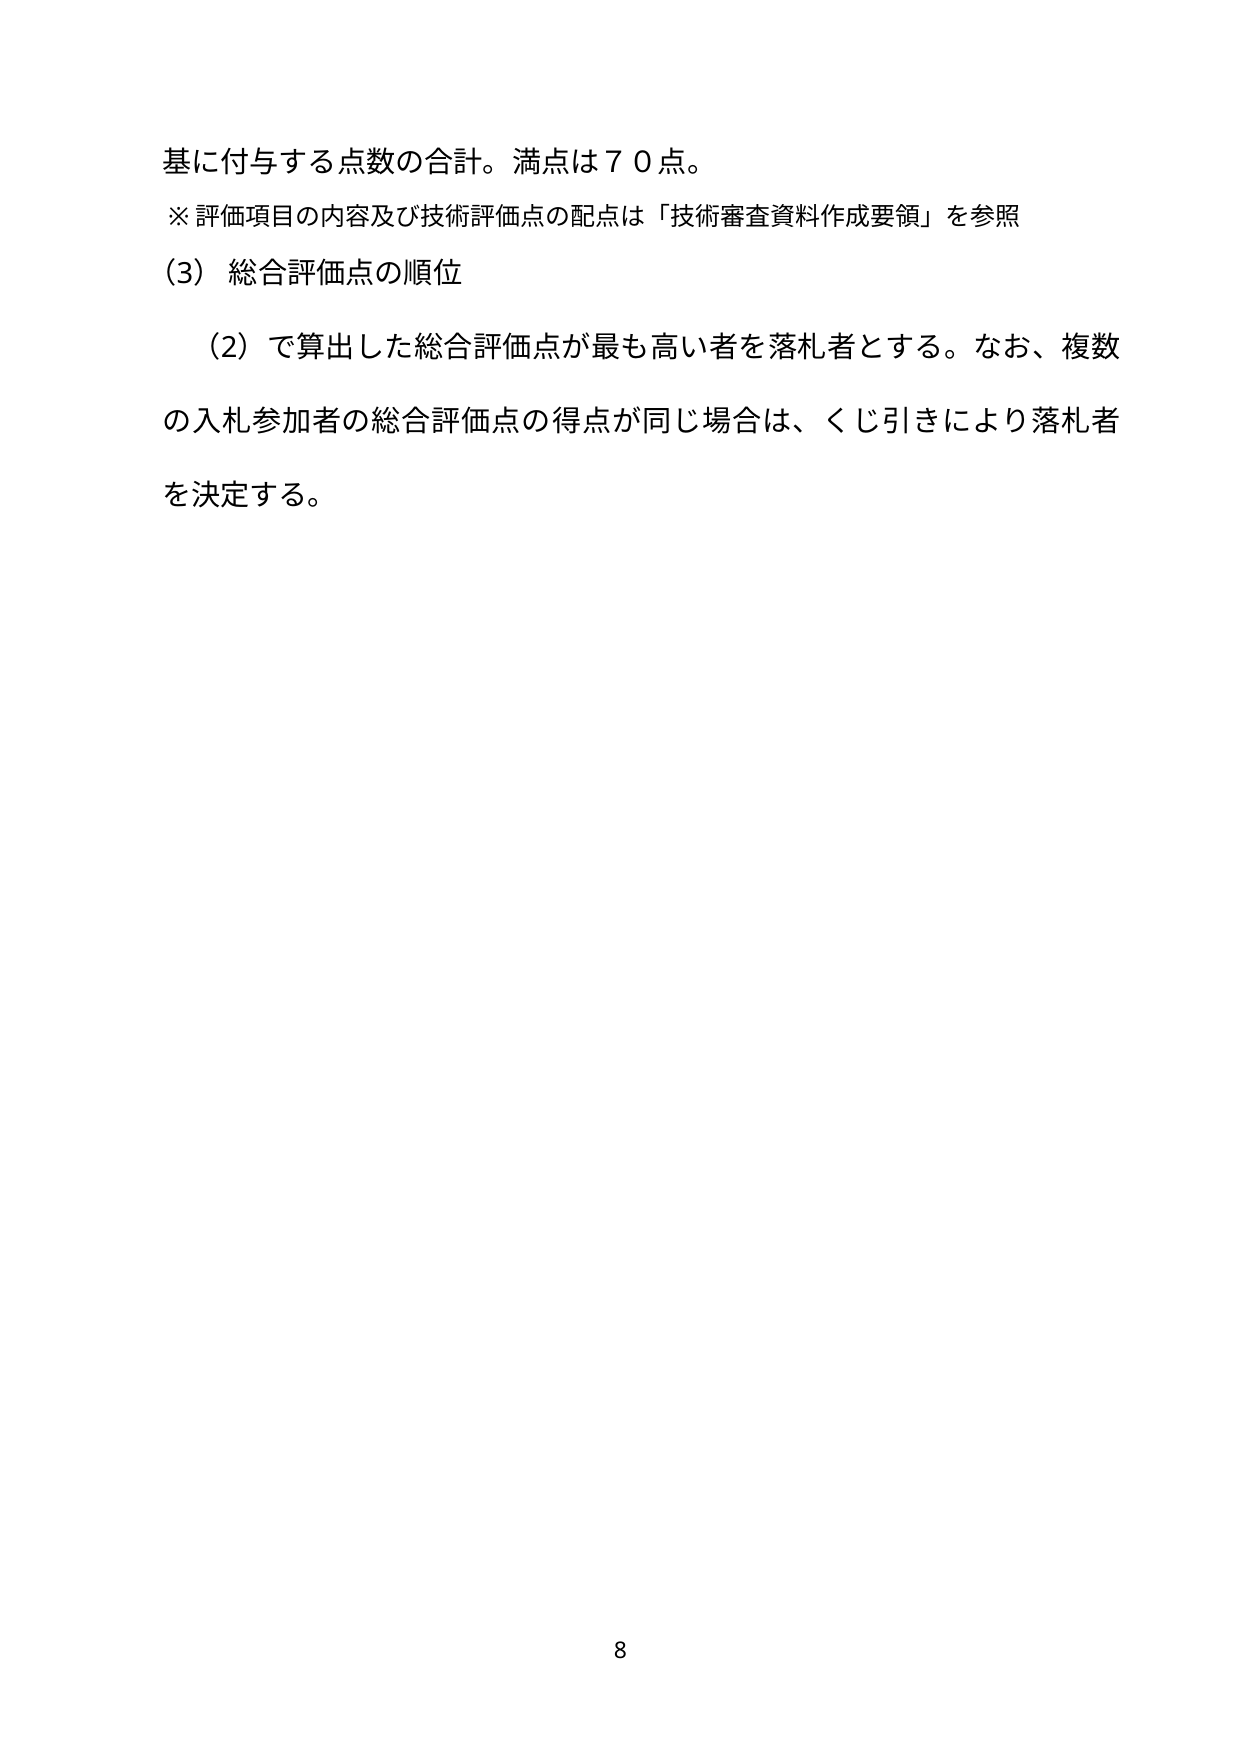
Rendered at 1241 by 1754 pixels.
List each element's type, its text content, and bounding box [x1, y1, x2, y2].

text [162, 123, 1122, 197]
text （2）で算出した総合評価点が最も高い者を落札者とする。なお、複数の入札参加者の総合評価点の得点が同じ場合は、くじ引きにより落札者を決定する。 [162, 307, 1122, 529]
text （3） 総合評価点の順位 [118, 233, 1122, 307]
text ※ 評価項目の内容及び技術評価点の配点は「技術審査資料作成要領」を参照 [118, 197, 1122, 233]
